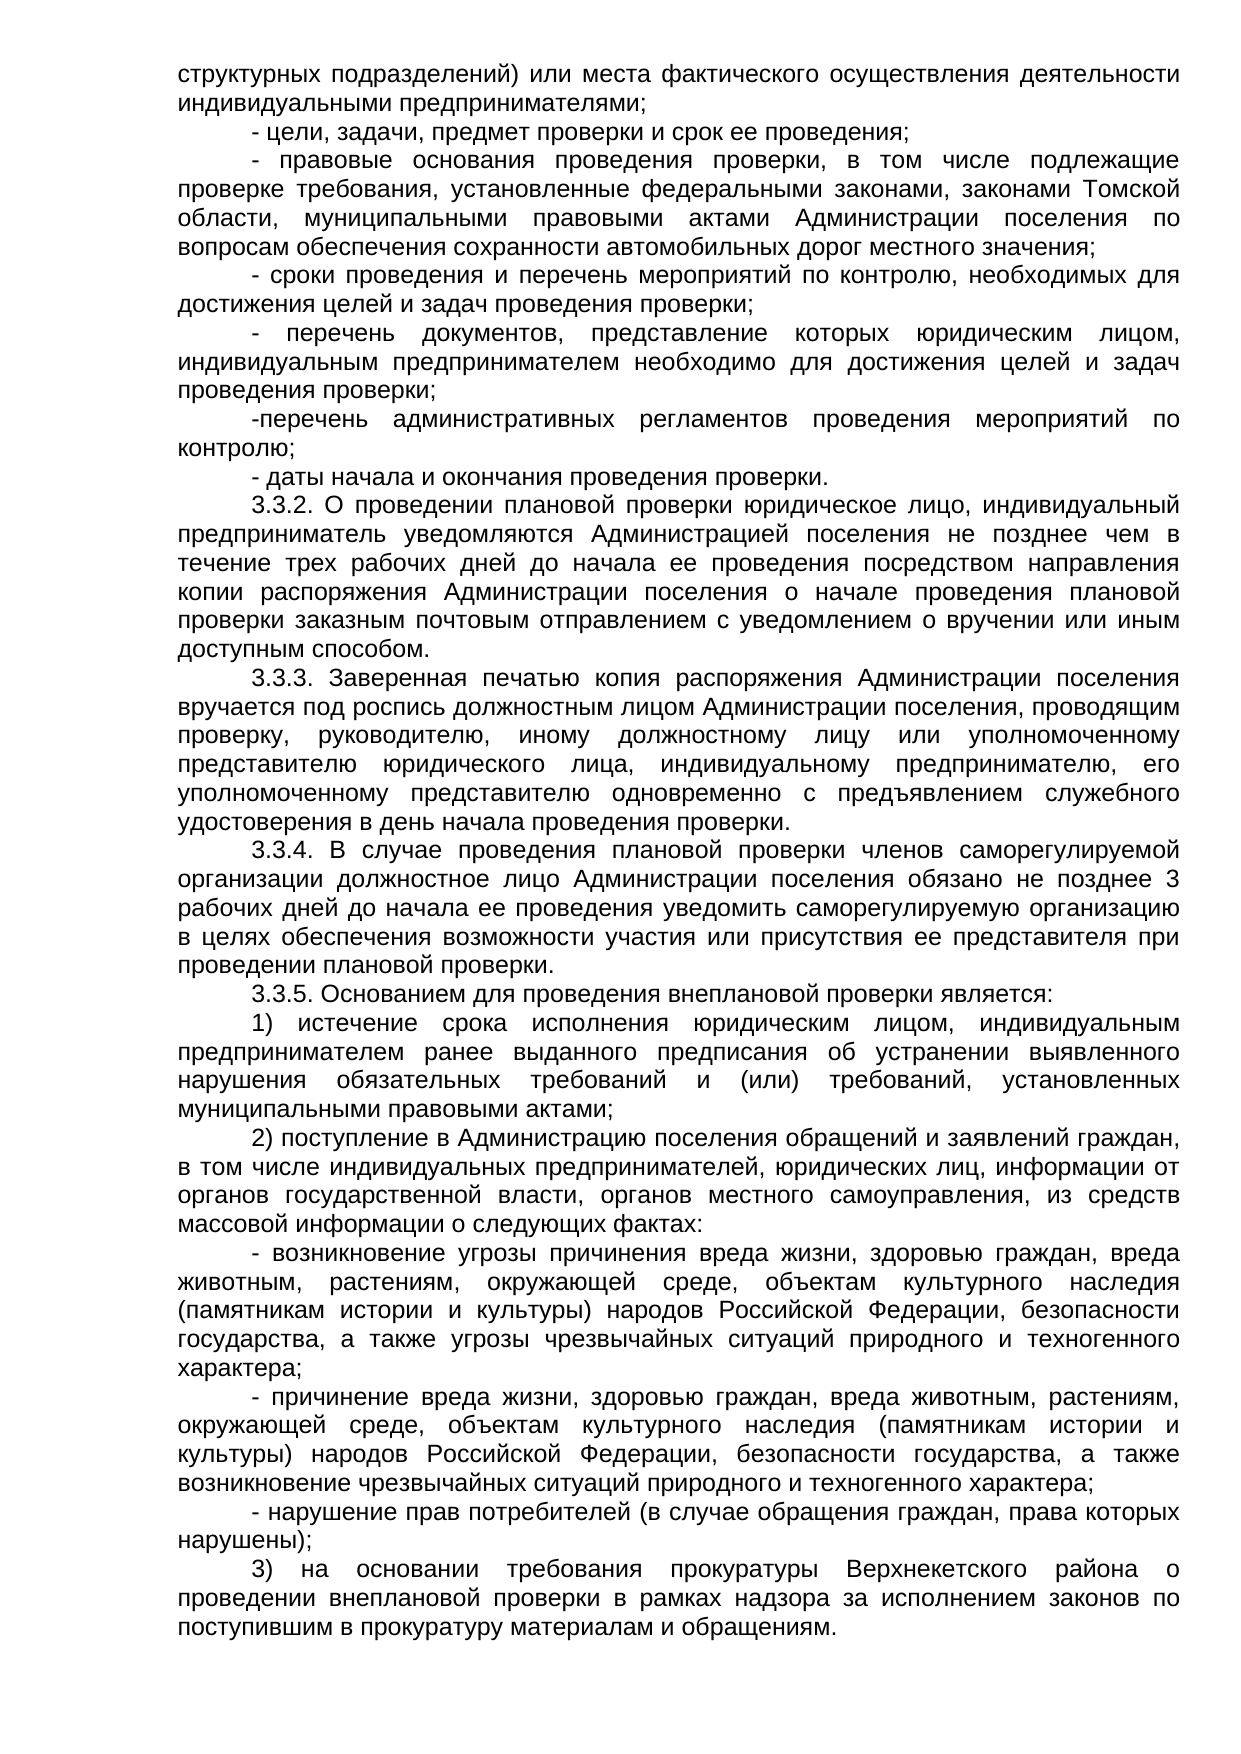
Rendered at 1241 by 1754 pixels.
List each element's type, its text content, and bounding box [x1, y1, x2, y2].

text 3.3.3. Заверенная печатью копия распоряжения Администрации поселения вручается под роспись должностным лицом Администрации поселения, проводящим проверку, руководителю, иному должностному лицу или уполномоченному представителю юридического лица, индивидуальному предпринимателю, его уполномоченному представителю одновременно с предъявлением служебного удостоверения в день начала проведения проверки. [177, 663, 1181, 835]
text -перечень административных регламентов проведения мероприятий по контролю; [177, 404, 1181, 462]
text - правовые основания проведения проверки, в том числе подлежащие проверке требования, установленные федеральными законами, законами Томской области, муниципальными правовыми актами Администрации поселения по вопросам обеспечения сохранности автомобильных дорог местного значения; [177, 145, 1181, 260]
text - возникновение угрозы причинения вреда жизни, здоровью граждан, вреда животным, растениям, окружающей среде, объектам культурного наследия (памятникам истории и культуры) народов Российской Федерации, безопасности государства, а также угрозы чрезвычайных ситуаций природного и техногенного характера; [177, 1238, 1181, 1382]
text - даты начала и окончания проведения проверки. [177, 462, 1181, 490]
text 3) на основании требования прокуратуры Верхнекетского района о проведении внеплановой проверки в рамках надзора за исполнением законов по поступившим в прокуратуру материалам и обращениям. [177, 1554, 1181, 1640]
text 2) поступление в Администрацию поселения обращений и заявлений граждан, в том числе индивидуальных предпринимателей, юридических лиц, информации от органов государственной власти, органов местного самоуправления, из средств массовой информации о следующих фактах: [177, 1123, 1181, 1238]
text - причинение вреда жизни, здоровью граждан, вреда животным, растениям, окружающей среде, объектам культурного наследия (памятникам истории и культуры) народов Российской Федерации, безопасности государства, а также возникновение чрезвычайных ситуаций природного и техногенного характера; [177, 1382, 1181, 1497]
text - нарушение прав потребителей (в случае обращения граждан, права которых нарушены); [177, 1497, 1181, 1554]
text 1) истечение срока исполнения юридическим лицом, индивидуальным предпринимателем ранее выданного предписания об устранении выявленного нарушения обязательных требований и (или) требований, установленных муниципальными правовыми актами; [177, 1008, 1181, 1123]
text 3.3.5. Основанием для проведения внеплановой проверки является: [177, 979, 1181, 1008]
text 3.3.2. О проведении плановой проверки юридическое лицо, индивидуальный предприниматель уведомляются Администрацией поселения не позднее чем в течение трех рабочих дней до начала ее проведения посредством направления копии распоряжения Администрации поселения о начале проведения плановой проверки заказным почтовым отправлением с уведомлением о вручении или иным доступным способом. [177, 490, 1181, 663]
text - перечень документов, представление которых юридическим лицом, индивидуальным предпринимателем необходимо для достижения целей и задач проведения проверки; [177, 318, 1181, 404]
text 3.3.4. В случае проведения плановой проверки членов саморегулируемой организации должностное лицо Администрации поселения обязано не позднее 3 рабочих дней до начала ее проведения уведомить саморегулируемую организацию в целях обеспечения возможности участия или присутствия ее представителя при проведении плановой проверки. [177, 835, 1181, 979]
text - цели, задачи, предмет проверки и срок ее проведения; [177, 117, 1181, 145]
text - сроки проведения и перечень мероприятий по контролю, необходимых для достижения целей и задач проведения проверки; [177, 260, 1181, 318]
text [177, 59, 1181, 117]
